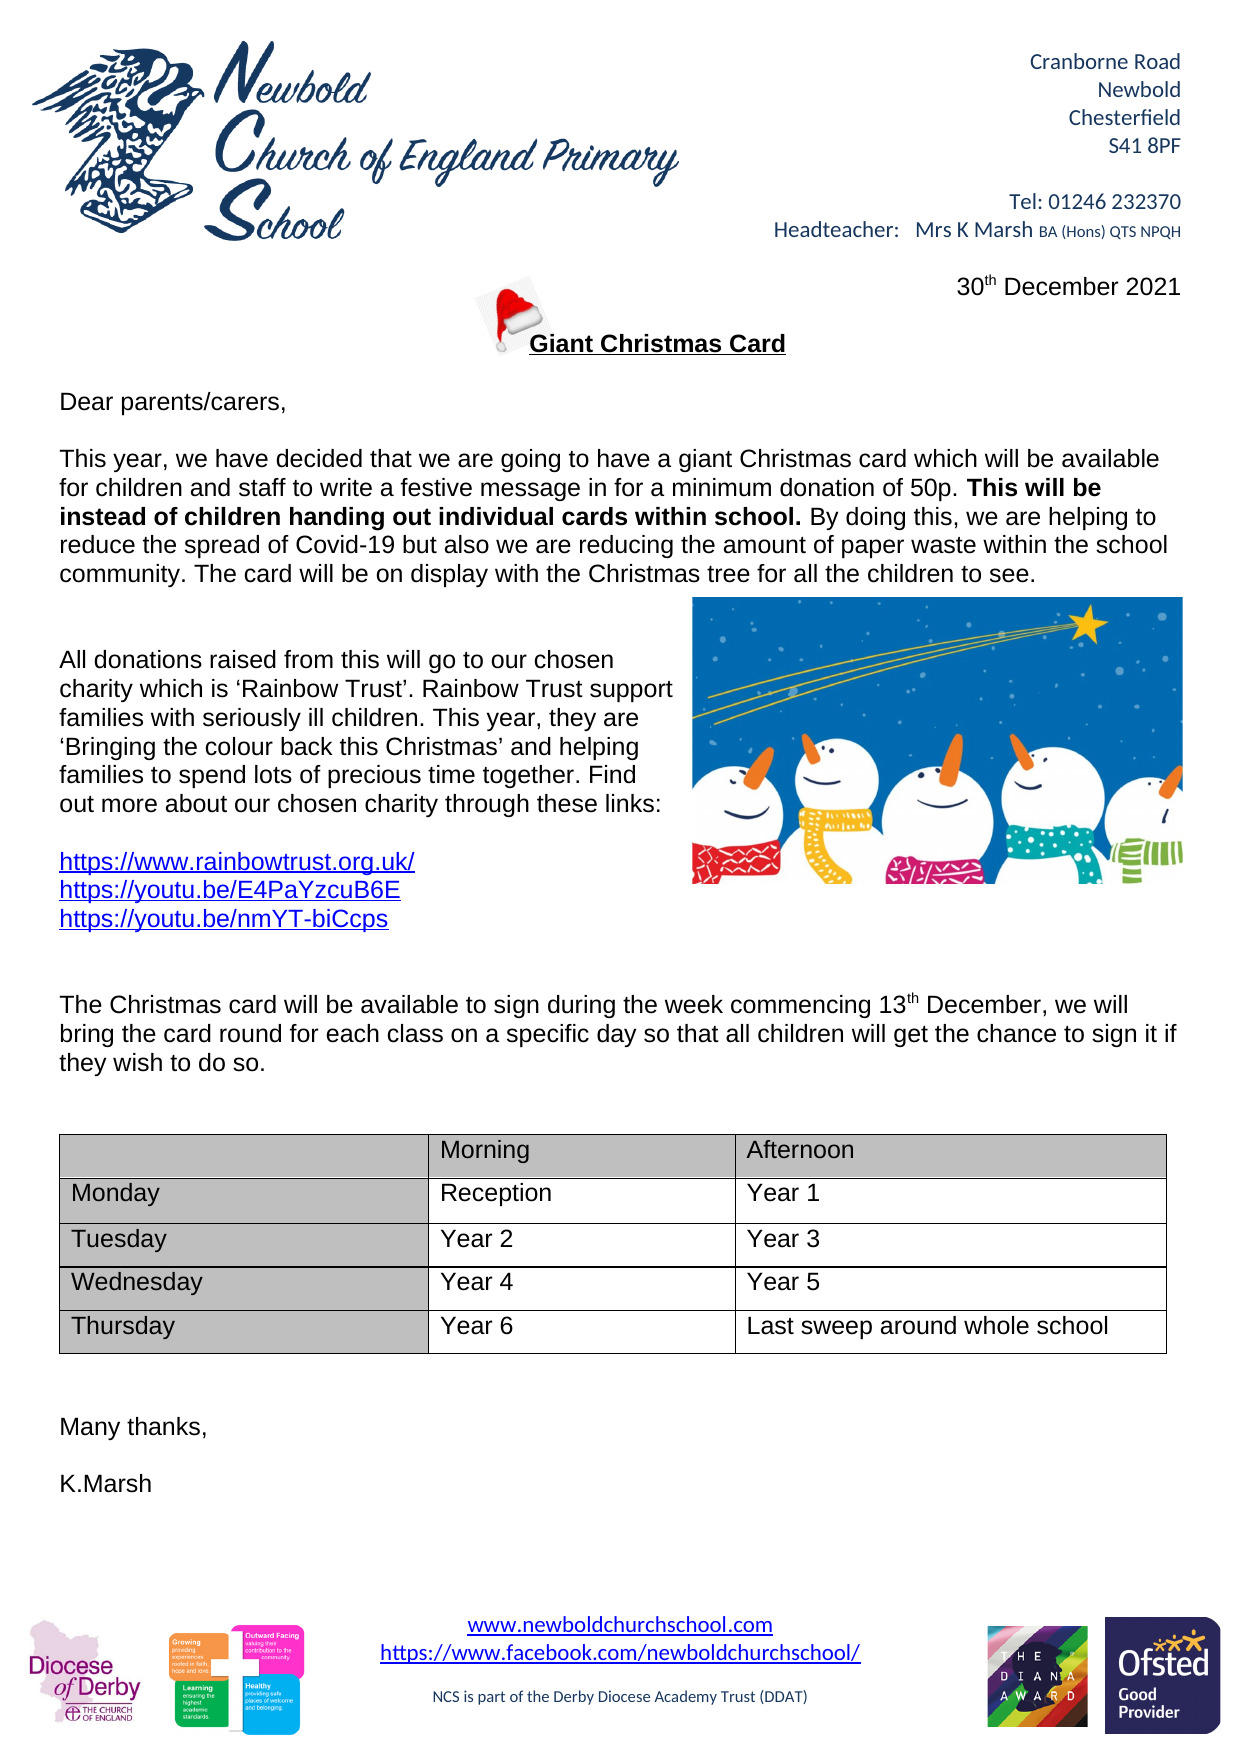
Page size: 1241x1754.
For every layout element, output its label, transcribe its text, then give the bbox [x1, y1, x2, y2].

picture [168, 1622, 305, 1736]
picture [1104, 1617, 1221, 1733]
text Dear parents/carers, [59, 386, 1181, 415]
table_cell Year 4 [429, 1268, 735, 1310]
picture [692, 597, 1183, 884]
text The Christmas card will be available to sign during the week commencing 13th December, we will bring the card round for each class on a specific day so that all children will get the chance to sign it if they wish to do so. [59, 990, 1181, 1076]
table_cell Reception [429, 1179, 735, 1223]
table_cell Year 1 [736, 1179, 1166, 1223]
picture [987, 1626, 1088, 1727]
text Many thanks, [59, 1412, 1181, 1441]
table_header Afternoon [736, 1135, 1166, 1177]
table_cell Thursday [60, 1311, 428, 1353]
table_cell Tuesday [60, 1224, 428, 1266]
text https://www.rainbowtrust.org.uk/ [59, 846, 692, 875]
table_cell Last sweep around whole school [736, 1311, 1166, 1353]
table_cell Year 5 [736, 1268, 1166, 1310]
picture [17, 1617, 148, 1736]
text K.Marsh [59, 1469, 1181, 1498]
table_cell Year 2 [429, 1224, 735, 1266]
table_cell Year 3 [736, 1224, 1166, 1266]
table_header [60, 1135, 428, 1177]
table_cell Year 6 [429, 1311, 735, 1353]
table_cell Wednesday [60, 1268, 428, 1310]
text https://youtu.be/nmYT-biCcps [59, 904, 1181, 933]
text All donations raised from this will go to our chosen charity which is ‘Rainbow Trust’. Rainbow Trust support families with seriously ill children. This year, they are ‘Bringing the colour back this Christmas’ and helping families to spend lots of precious time together. Find out more about our chosen charity through these links: [59, 645, 692, 818]
table_header Morning [429, 1135, 735, 1177]
text 30th December 2021 [59, 271, 1181, 300]
text This year, we have decided that we are going to have a giant Christmas card which will be available for children and staff to write a festive message in for a minimum donation of 50p. This will be instead of children handing out individual cards within school. By doing this, we are helping to reduce the spread of Covid-19 but also we are reducing the amount of paper waste within the school community. The card will be on display with the Christmas tree for all the children to see. [59, 444, 1181, 588]
text https://youtu.be/E4PaYzcuB6E [59, 875, 1181, 904]
text Giant Christmas Card [134, 329, 1181, 358]
picture [476, 300, 551, 329]
table_cell Monday [60, 1179, 428, 1223]
